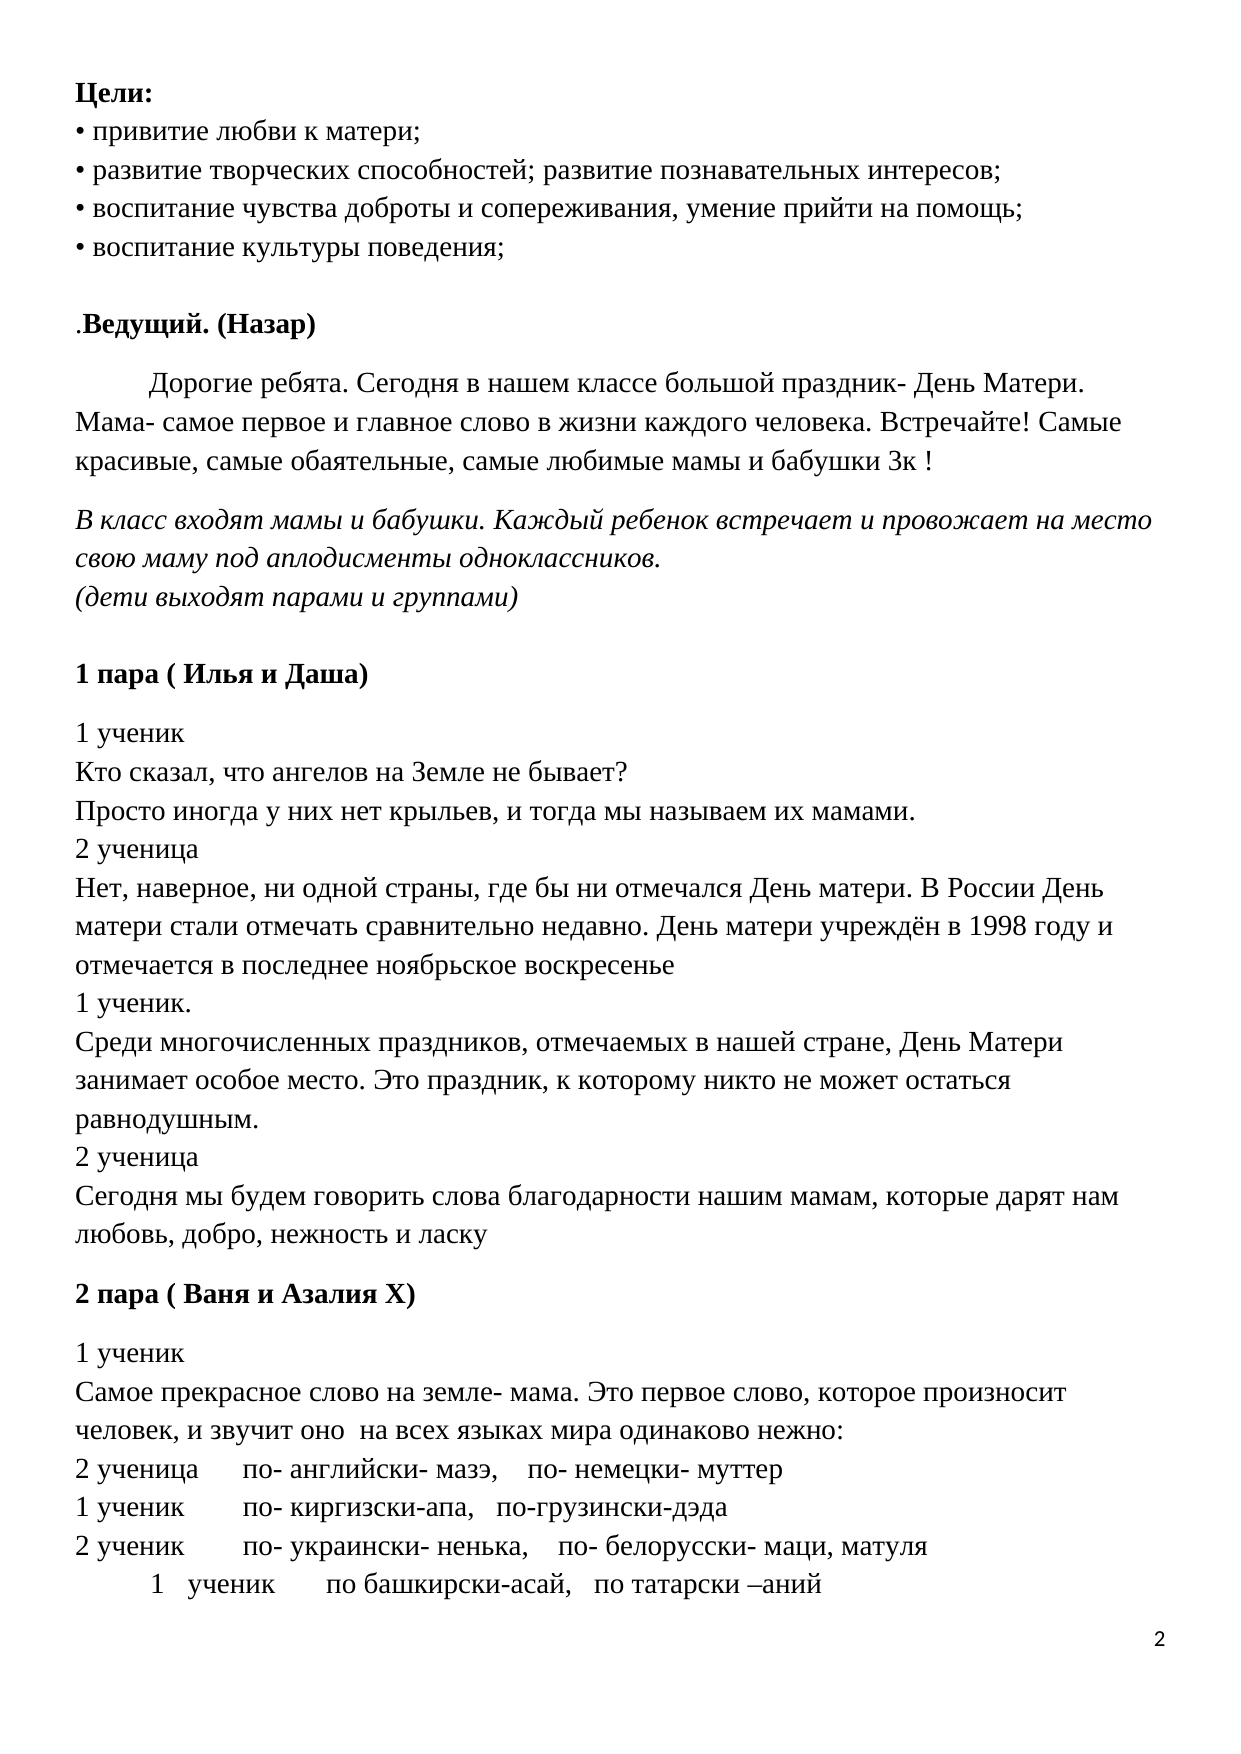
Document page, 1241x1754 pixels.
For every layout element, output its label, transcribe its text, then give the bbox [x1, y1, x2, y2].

text В класс входят мамы и бабушки. Каждый ребенок встречает и провожает на место свою маму под аплодисменты одноклассников. [75, 502, 1165, 574]
text Дорогие ребята. Сегодня в нашем классе большой праздник- День Матери. Мама- самое первое и главное слово в жизни каждого человека. Встречайте! Самые красивые, самые обаятельные, самые любимые мамы и бабушки 3к ! [75, 366, 1165, 476]
text 1 пара ( Илья и Даша) [75, 656, 1165, 690]
text 2 пара ( Ваня и Азалия Х) [75, 1276, 1165, 1309]
text 1 ученик Самое прекрасное слово на земле- мама. Это первое слово, которое произносит человек, и звучит оно на всех языках мира одинаково нежно: 2 ученица по- английски- мазэ, по- немецки- муттер 1 ученик по- киргизски-апа, по-грузински-дэда 2 ученик по- украински- ненька, по- белорусски- маци, матуля [75, 1335, 1165, 1562]
list ученик по башкирски-асай, по татарски –аний [150, 1567, 1165, 1600]
text (дети выходят парами и группами) [75, 579, 1165, 613]
text Цели: • привитие любви к матери; • развитие творческих способностей; развитие познавательных интересов; • воспитание чувства доброты и сопереживания, умение прийти на помощь; • воспитание культуры поведения; .Ведущий. (Назар) [75, 75, 1165, 340]
text 1 ученик Кто сказал, что ангелов на Земле не бывает? Просто иногда у них нет крыльев, и тогда мы называем их мамами. 2 ученица Нет, наверное, ни одной страны, где бы ни отмечался День матери. В России День матери стали отмечать сравнительно недавно. День матери учреждён в 1998 году и отмечается в последнее ноябрьское воскресенье 1 ученик. Среди многочисленных праздников, отмечаемых в нашей стране, День Матери занимает особое место. Это праздник, к которому никто не может остаться равнодушным. 2 ученица Сегодня мы будем говорить слова благодарности нашим мамам, которые дарят нам любовь, добро, нежность и ласку [75, 716, 1165, 1250]
